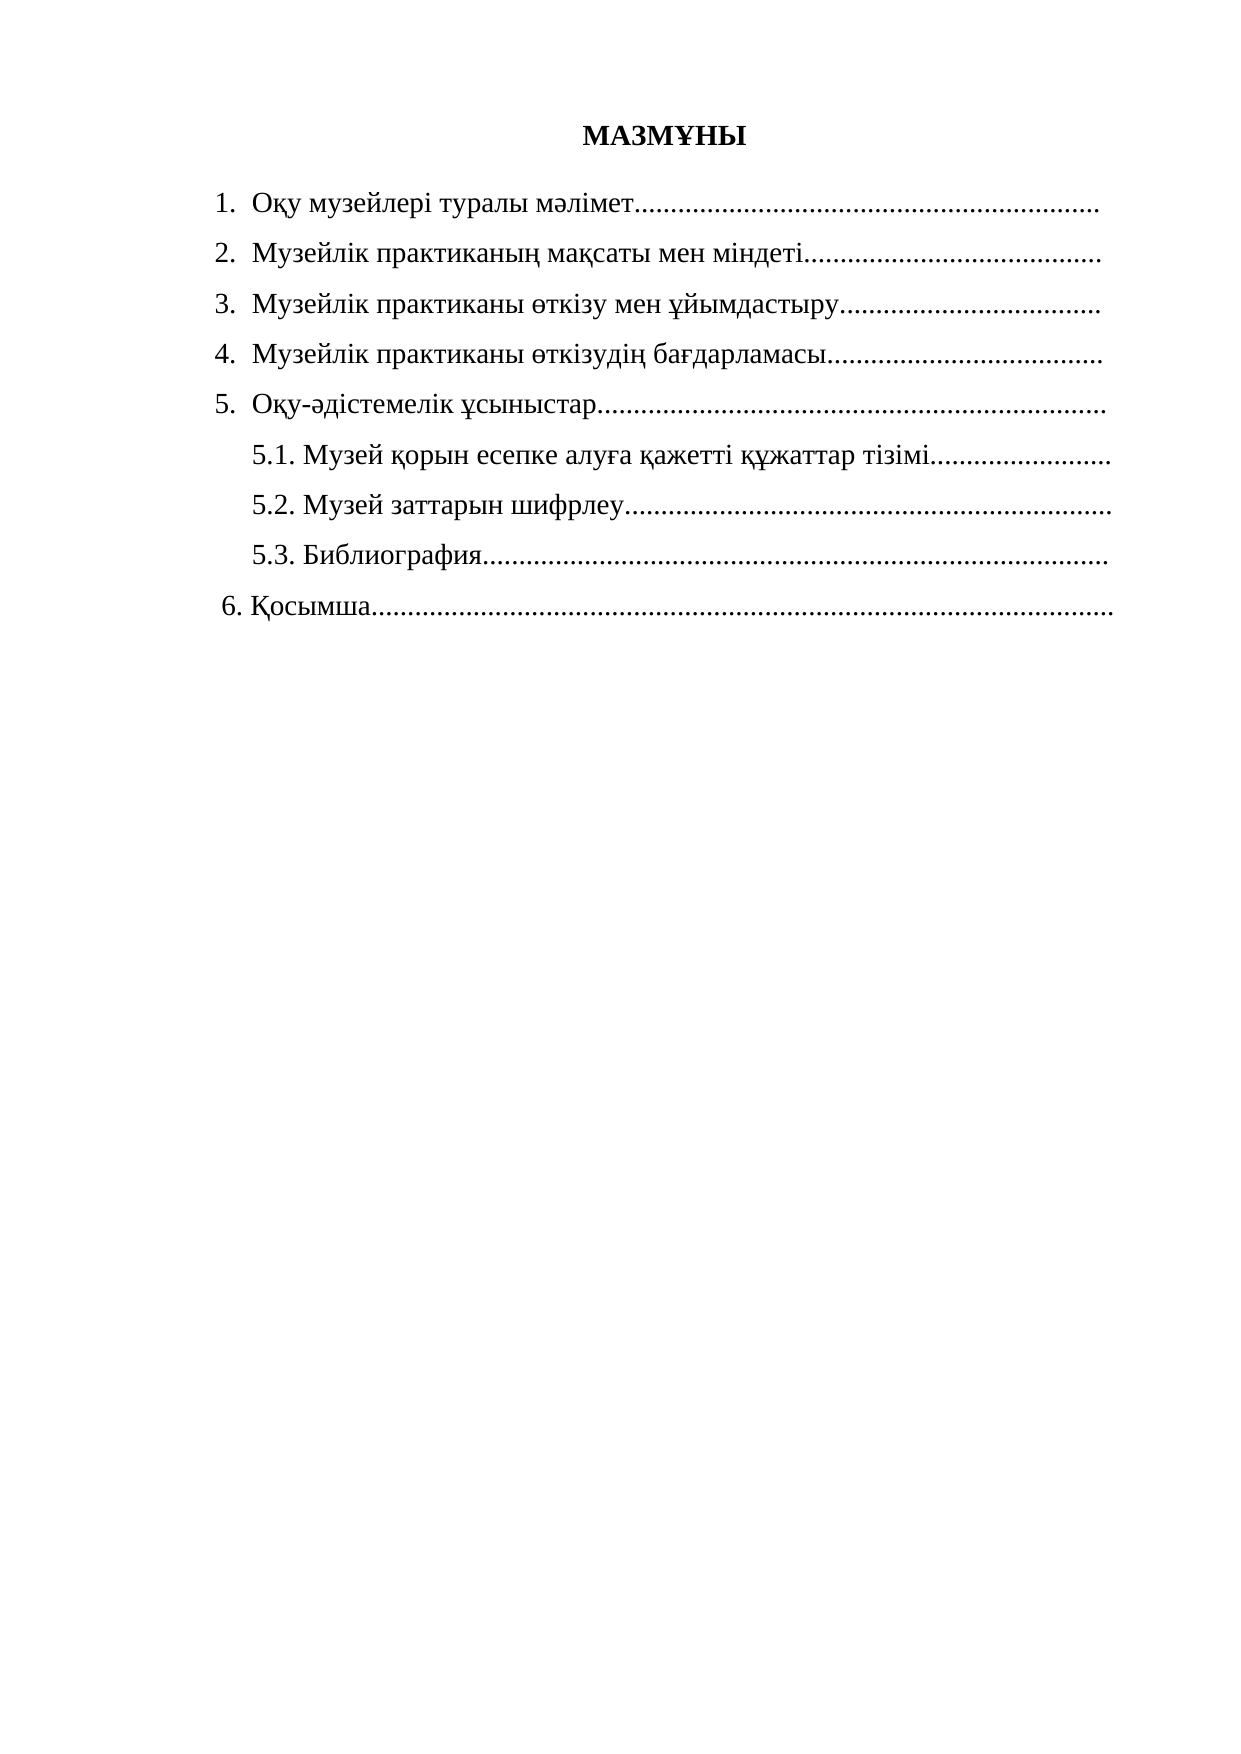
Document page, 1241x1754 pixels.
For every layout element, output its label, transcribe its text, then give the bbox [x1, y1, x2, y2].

list 5.3. Библиография...................................................................................... [252, 537, 1152, 571]
text 6. Қосымша...................................................................................................... [177, 588, 1152, 621]
text МАЗМҰНЫ [177, 118, 1152, 152]
list Музейлік практиканың мақсаты мен міндеті......................................... [214, 236, 1152, 269]
list Музейлік практиканы өткізудің бағдарламасы...................................... [214, 336, 1152, 370]
list 5.2. Музей заттарын шифрлеу................................................................... [252, 487, 1152, 521]
list Оқу музейлері туралы мәлімет................................................................ [214, 185, 1152, 219]
list Музейлік практиканы өткізу мен ұйымдастыру.................................... [214, 286, 1152, 319]
list Оқу-әдістемелік ұсыныстар...................................................................... [214, 386, 1152, 420]
list 5.1. Музей қорын есепке алуға қажетті құжаттар тізімі......................... [252, 437, 1152, 470]
